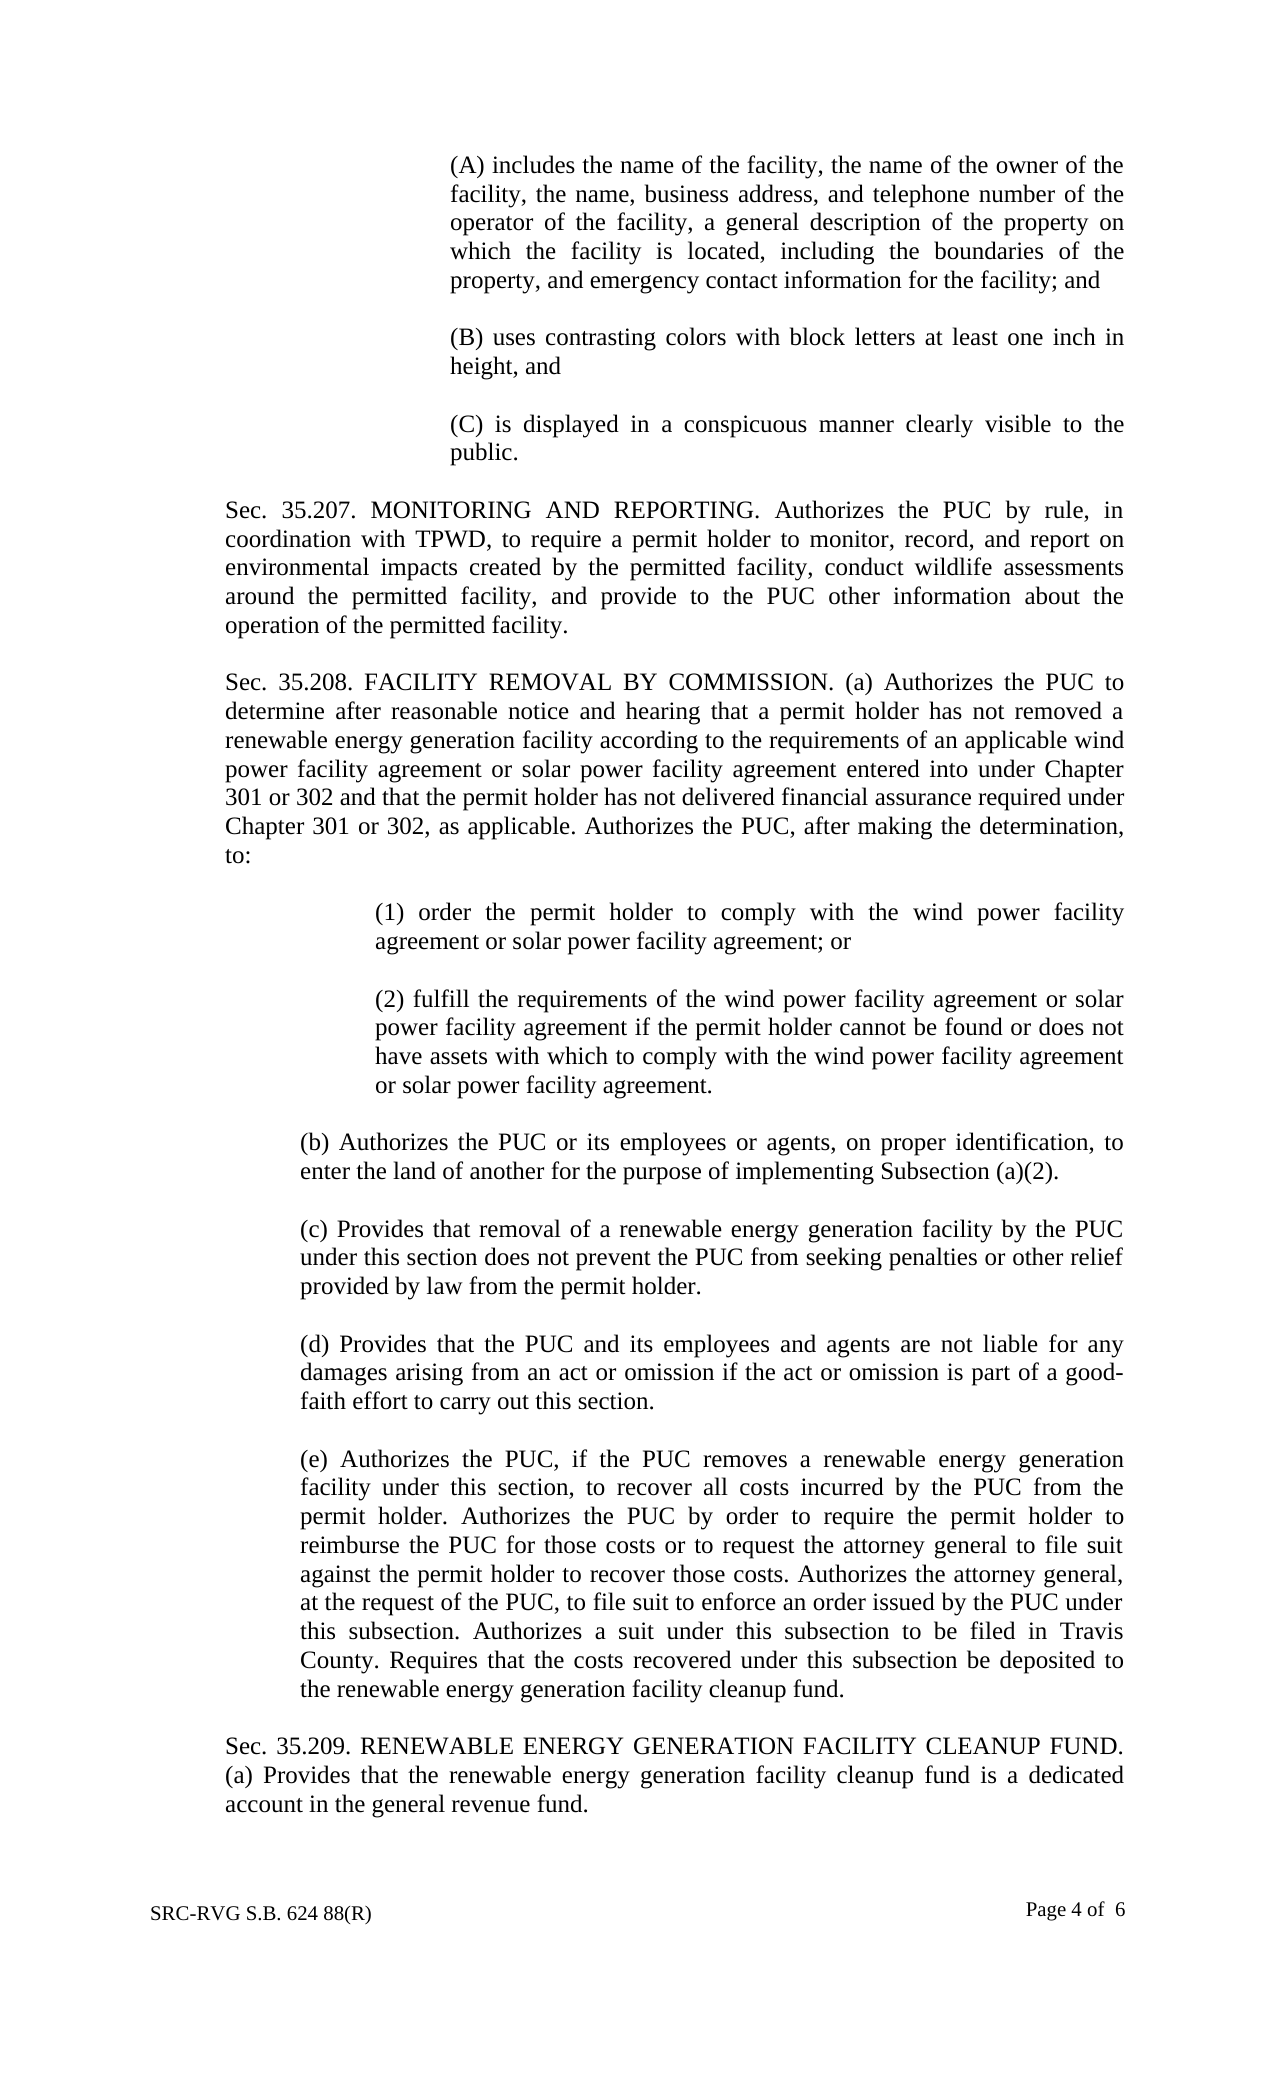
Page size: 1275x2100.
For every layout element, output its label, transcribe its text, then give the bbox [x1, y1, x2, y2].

text (e) Authorizes the PUC, if the PUC removes a renewable energy generation facility under this section, to recover all costs incurred by the PUC from the permit holder. Authorizes the PUC by order to require the permit holder to reimburse the PUC for those costs or to request the attorney general to file suit against the permit holder to recover those costs. Authorizes the attorney general, at the request of the PUC, to file suit to enforce an order issued by the PUC under this subsection. Authorizes a suit under this subsection to be filed in Travis County. Requires that the costs recovered under this subsection be deposited to the renewable energy generation facility cleanup fund. [300, 1444, 1125, 1702]
text (1) order the permit holder to comply with the wind power facility agreement or solar power facility agreement; or [375, 897, 1125, 955]
text (B) uses contrasting colors with block letters at least one inch in height, and [450, 322, 1125, 380]
text (d) Provides that the PUC and its employees and agents are not liable for any damages arising from an act or omission if the act or omission is part of a good-faith effort to carry out this section. [300, 1329, 1125, 1415]
text Sec. 35.208. FACILITY REMOVAL BY COMMISSION. (a) Authorizes the PUC to determine after reasonable notice and hearing that a permit holder has not removed a renewable energy generation facility according to the requirements of an applicable wind power facility agreement or solar power facility agreement entered into under Chapter 301 or 302 and that the permit holder has not delivered financial assurance required under Chapter 301 or 302, as applicable. Authorizes the PUC, after making the determination, to: [225, 667, 1125, 869]
text Sec. 35.209. RENEWABLE ENERGY GENERATION FACILITY CLEANUP FUND. (a) Provides that the renewable energy generation facility cleanup fund is a dedicated account in the general revenue fund. [225, 1731, 1125, 1817]
text (b) Authorizes the PUC or its employees or agents, on proper identification, to enter the land of another for the purpose of implementing Subsection (a)(2). [300, 1127, 1125, 1185]
text (c) Provides that removal of a renewable energy generation facility by the PUC under this section does not prevent the PUC from seeking penalties or other relief provided by law from the permit holder. [300, 1214, 1125, 1300]
text (A) includes the name of the facility, the name of the owner of the facility, the name, business address, and telephone number of the operator of the facility, a general description of the property on which the facility is located, including the boundaries of the property, and emergency contact information for the facility; and [450, 150, 1125, 294]
text (2) fulfill the requirements of the wind power facility agreement or solar power facility agreement if the permit holder cannot be found or does not have assets with which to comply with the wind power facility agreement or solar power facility agreement. [375, 984, 1125, 1099]
text (C) is displayed in a conspicuous manner clearly visible to the public. [450, 409, 1125, 466]
text Sec. 35.207. MONITORING AND REPORTING. Authorizes the PUC by rule, in coordination with TPWD, to require a permit holder to monitor, record, and report on environmental impacts created by the permitted facility, conduct wildlife assessments around the permitted facility, and provide to the PUC other information about the operation of the permitted facility. [225, 495, 1125, 639]
